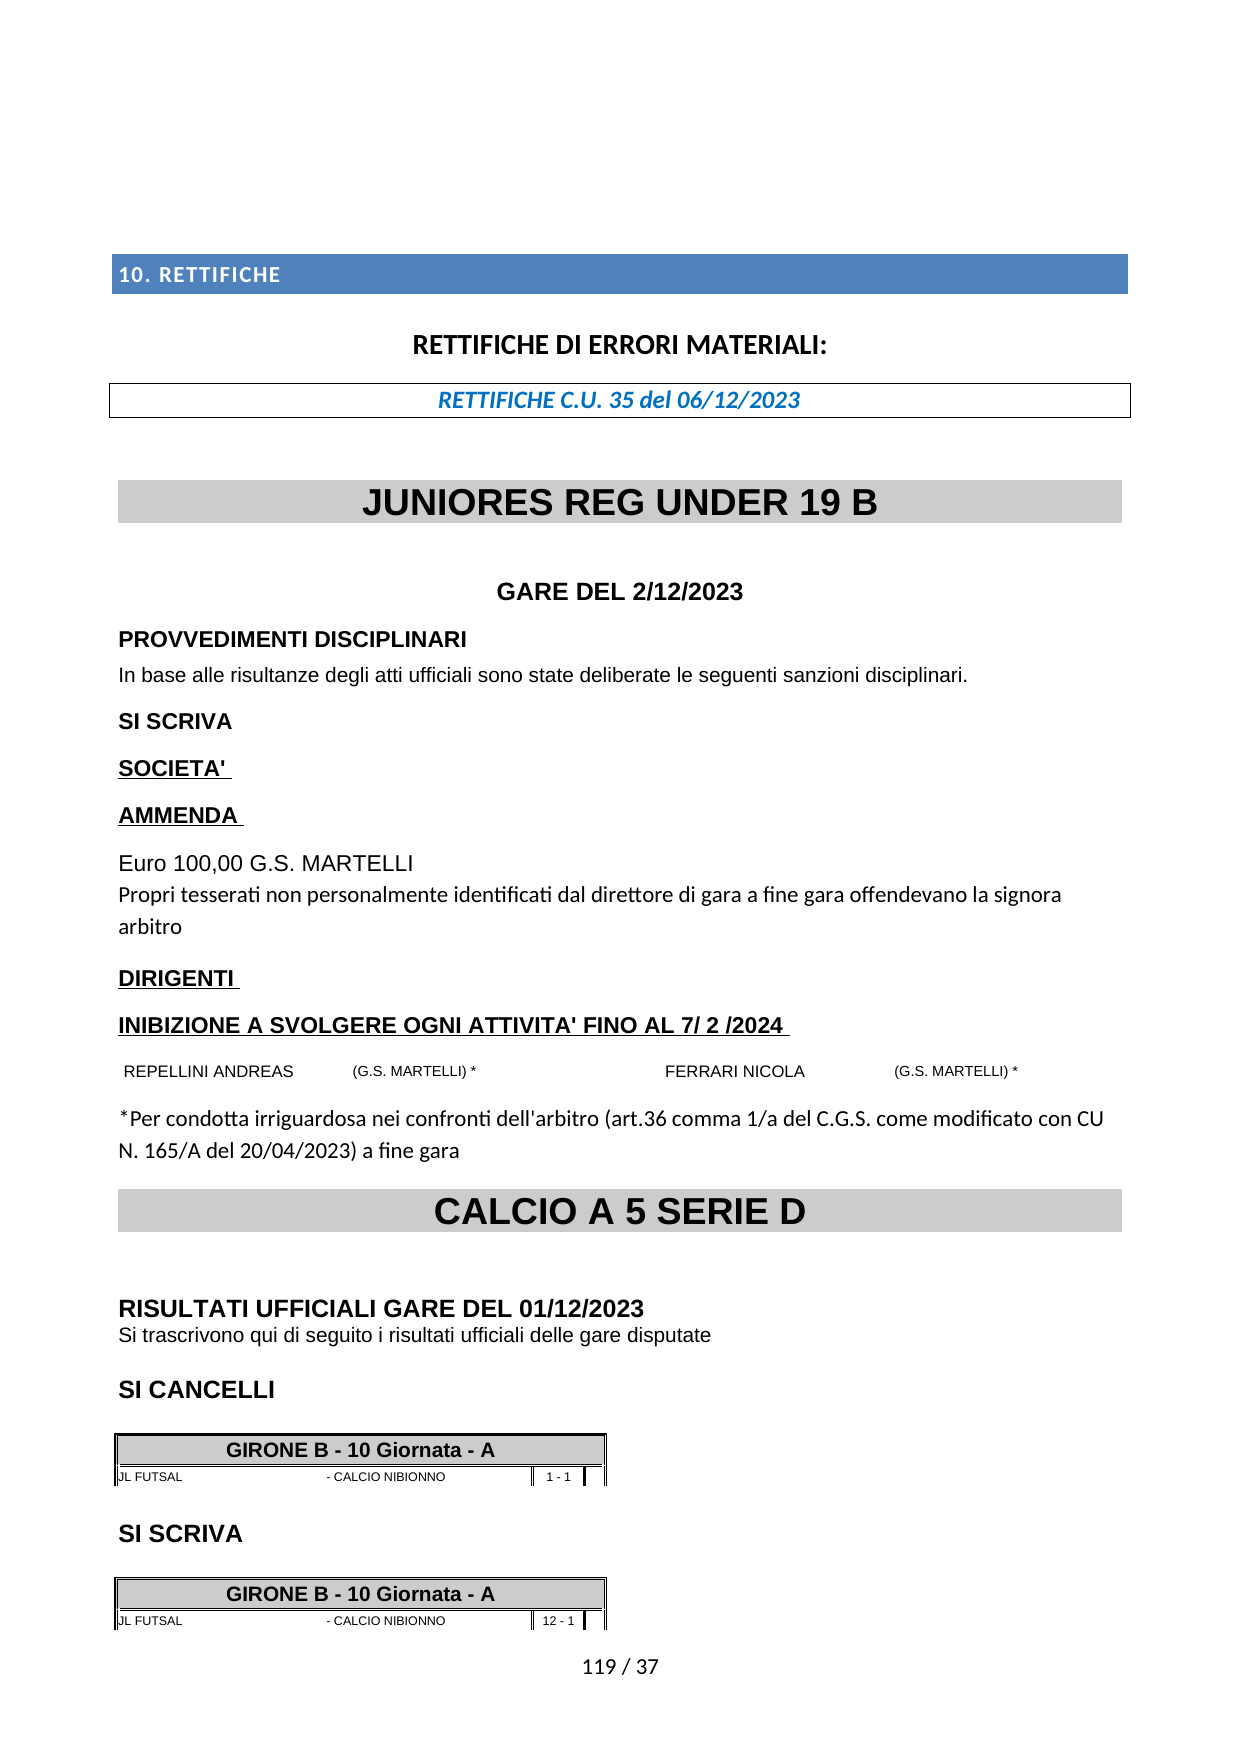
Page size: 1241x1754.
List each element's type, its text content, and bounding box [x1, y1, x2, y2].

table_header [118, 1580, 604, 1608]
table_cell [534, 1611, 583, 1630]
text RISULTATI UFFICIALI GARE DEL 01/12/2023 [118, 1294, 1122, 1323]
text AMMENDA [118, 802, 1122, 829]
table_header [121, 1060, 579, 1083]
text *Per condotta irriguardosa nei confronti dell'arbitro (art.36 comma 1/a del C.G.S. come modificato con CU N. 165/A del 20/04/2023) a fine gara [118, 1104, 1122, 1164]
subtitle 10. Rettifiche [118, 260, 1122, 288]
text JUNIORES REG UNDER 19 B [118, 480, 1122, 523]
text SI SCRIVA [118, 708, 1122, 734]
text PROVVEDIMENTI DISCIPLINARI [118, 626, 1122, 653]
text SI CANCELLI [118, 1375, 1122, 1404]
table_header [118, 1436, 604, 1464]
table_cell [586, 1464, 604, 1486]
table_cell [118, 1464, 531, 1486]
text GARE DEL 2/12/2023 [118, 577, 1122, 606]
text SOCIETA' [118, 755, 1122, 782]
text SI SCRIVA [118, 1519, 1122, 1548]
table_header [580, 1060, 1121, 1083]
text RETTIFICHE C.U. 35 del 06/12/2023 [110, 384, 1130, 417]
text DIRIGENTI [118, 965, 1122, 992]
text RETTIFICHE DI ERRORI MATERIALI: [118, 326, 1122, 362]
text Si trascrivono qui di seguito i risultati ufficiali delle gare disputate [118, 1323, 1122, 1347]
text In base alle risultanze degli atti ufficiali sono state deliberate le seguenti sanzioni disciplinari. [118, 663, 1122, 687]
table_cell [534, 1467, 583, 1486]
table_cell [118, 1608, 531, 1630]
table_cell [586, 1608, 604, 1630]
text Euro 100,00 G.S. MARTELLI Propri tesserati non personalmente identificati dal direttore di gara a fine gara offendevano la signora arbitro [118, 849, 1122, 940]
text INIBIZIONE A SVOLGERE OGNI ATTIVITA' FINO AL 7/ 2 /2024 [118, 1012, 1122, 1039]
text CALCIO A 5 SERIE D [118, 1189, 1122, 1232]
